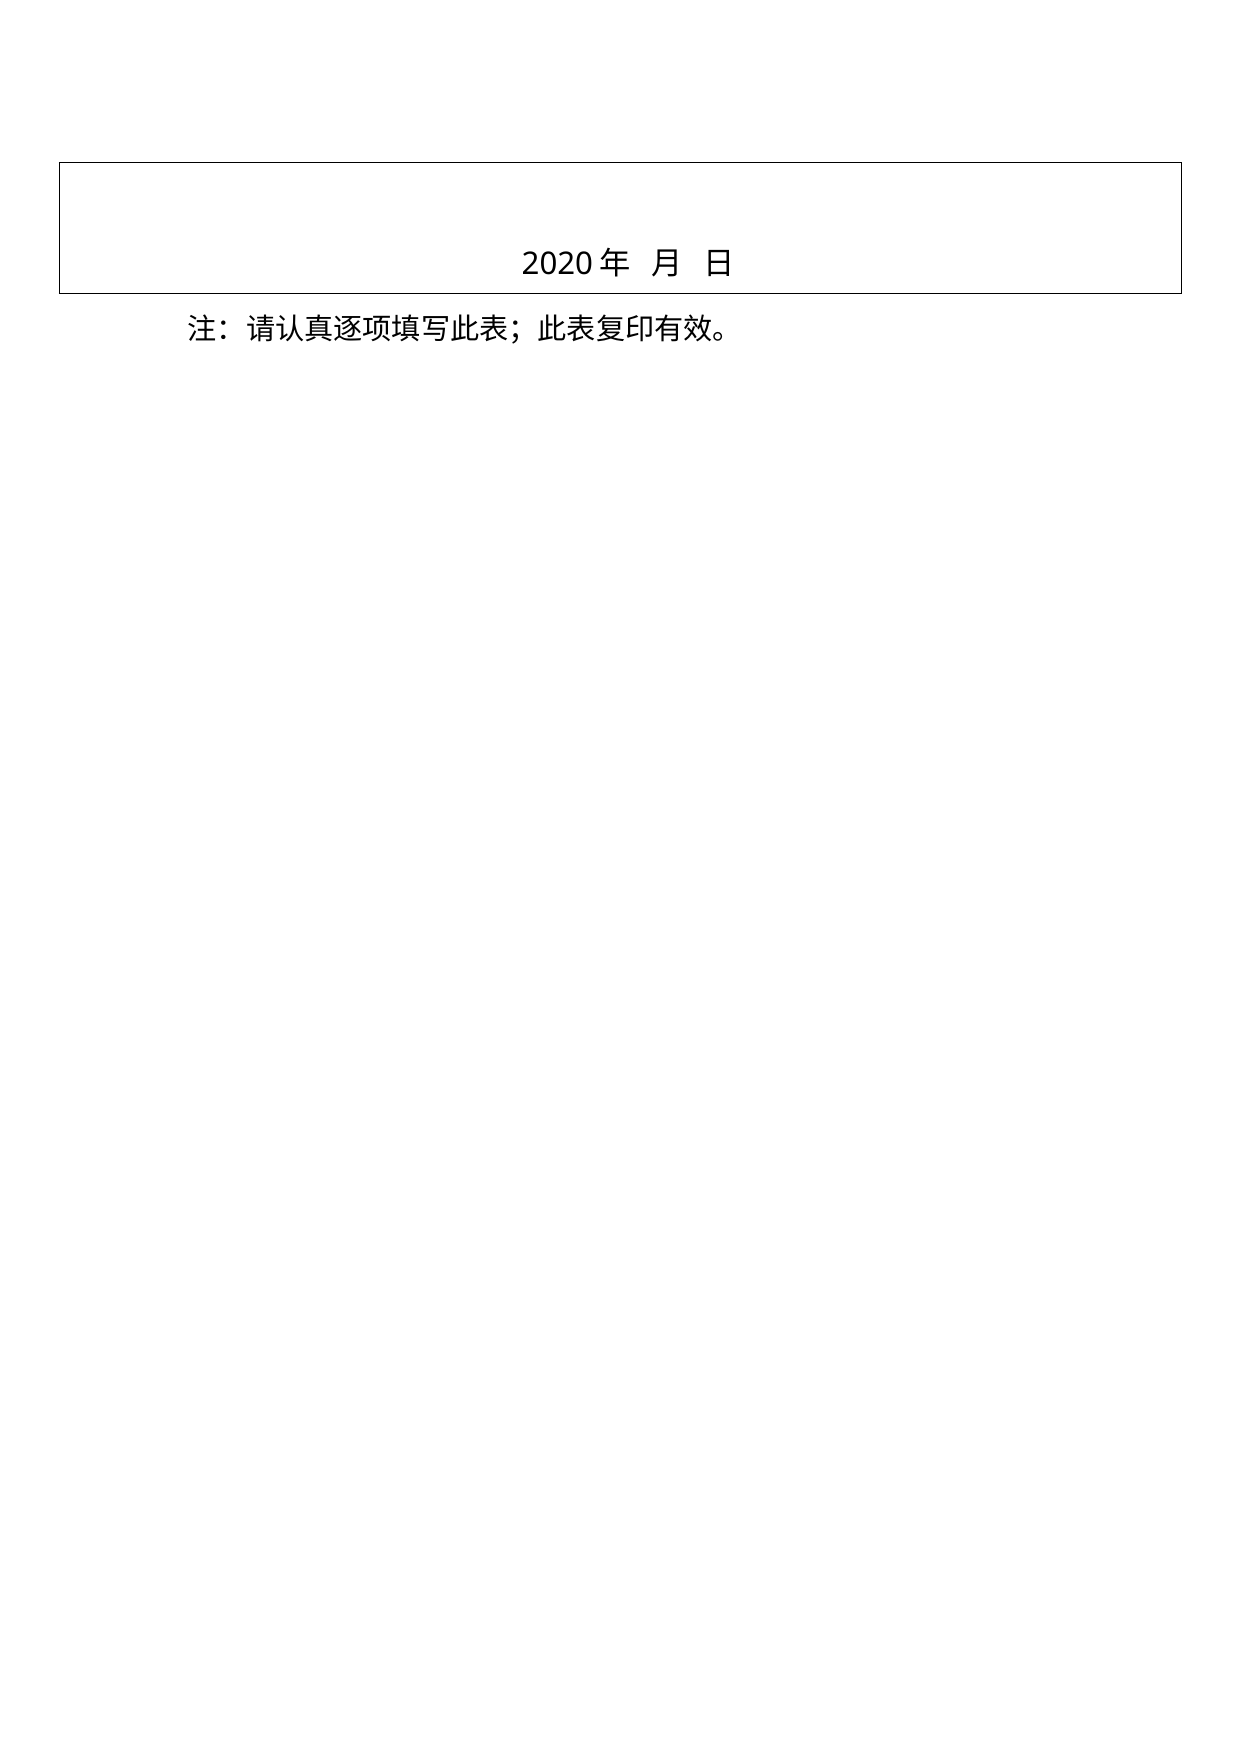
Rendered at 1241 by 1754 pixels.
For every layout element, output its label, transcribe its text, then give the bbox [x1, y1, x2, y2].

table_cell 单位盖章 2020年 月 日 [60, 163, 1181, 293]
text 注：请认真逐项填写此表；此表复印有效。 [187, 294, 1053, 359]
